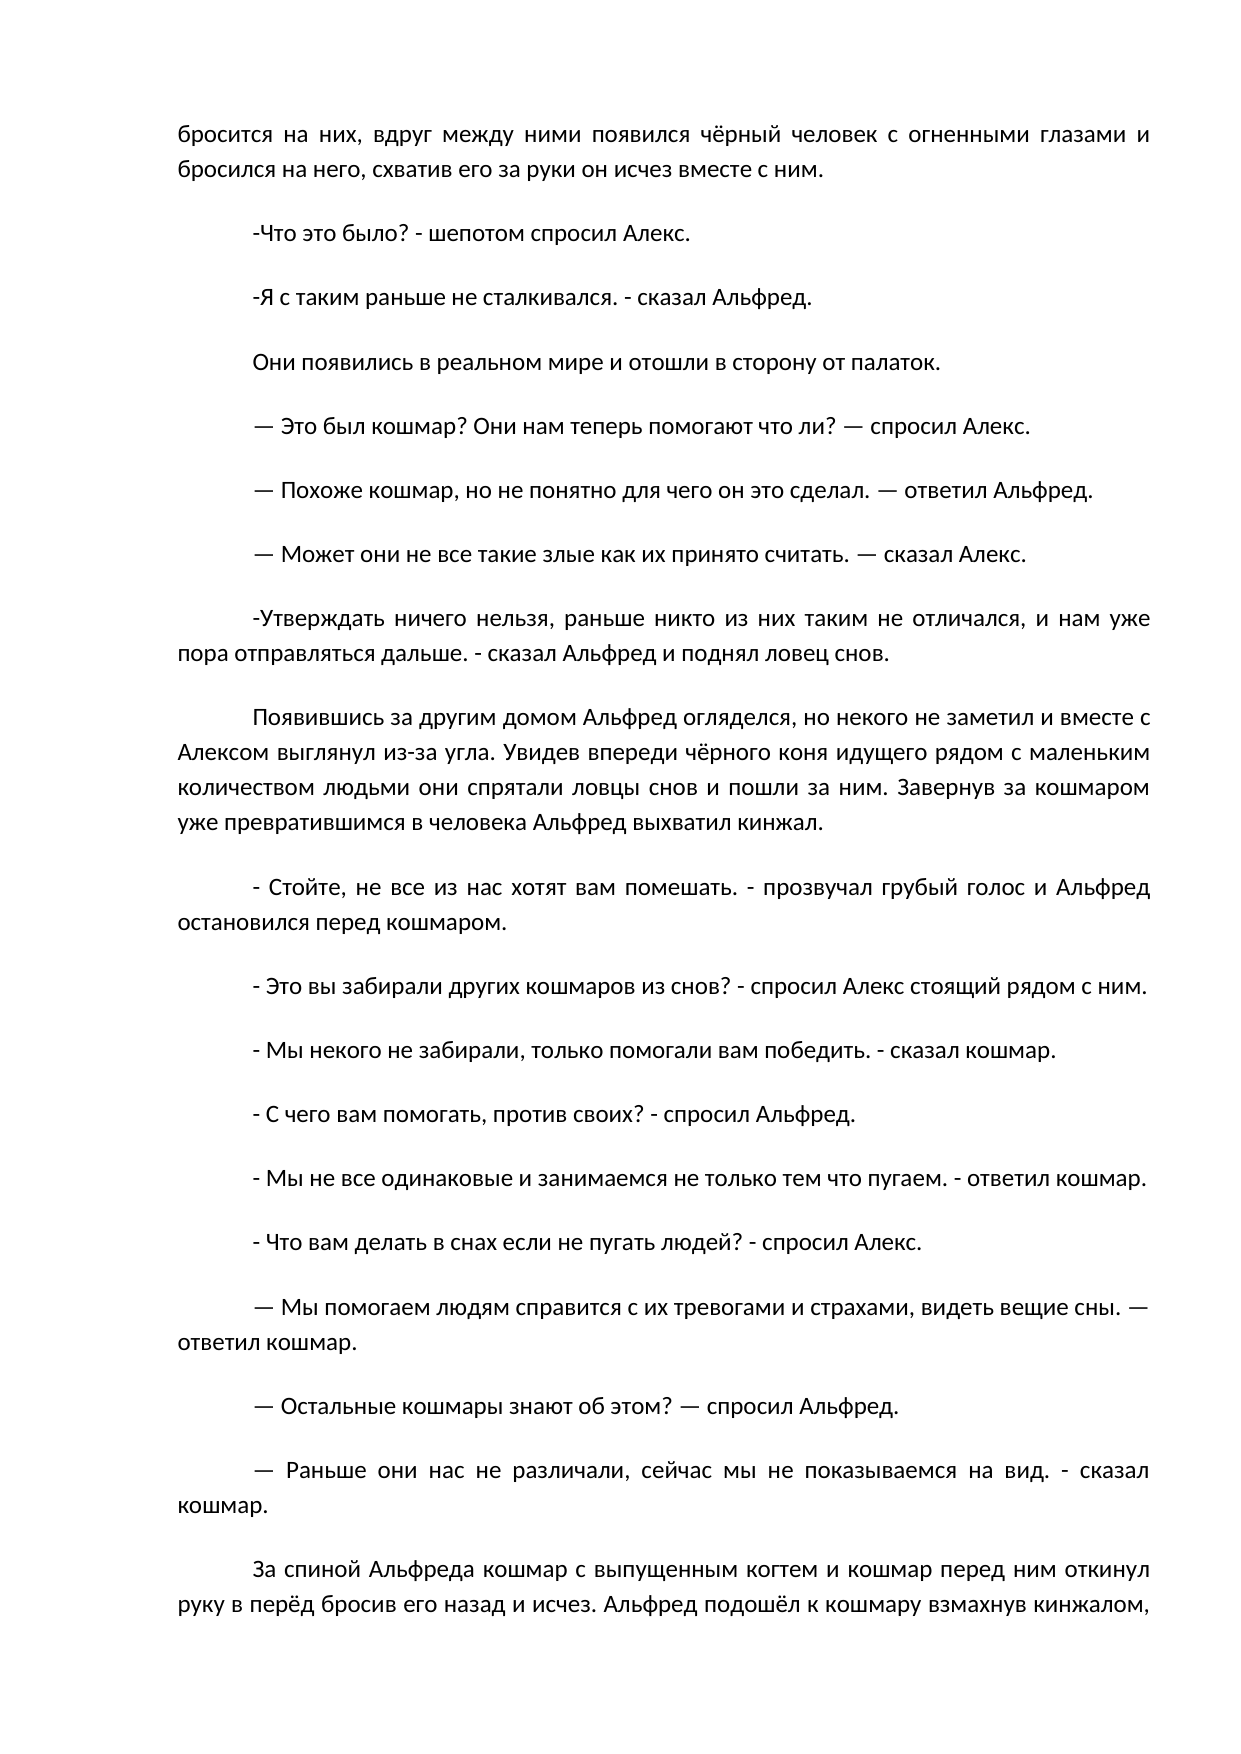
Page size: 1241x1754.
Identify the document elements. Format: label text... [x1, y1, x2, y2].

text -Утверждать ничего нельзя, раньше никто из них таким не отличался, и нам уже пора отправляться дальше. - сказал Альфред и поднял ловец снов. [177, 602, 1152, 668]
text -Я с таким раньше не сталкивался. - сказал Альфред. [177, 281, 1152, 312]
text - Стойте, не все из нас хотят вам помешать. - прозвучал грубый голос и Альфред остановился перед кошмаром. [177, 871, 1152, 936]
text - С чего вам помогать, против своих? - спросил Альфред. [177, 1098, 1152, 1129]
text Появившись за другим домом Альфред огляделся, но некого не заметил и вместе с Алексом выглянул из-за угла. Увидев впереди чёрного коня идущего рядом с маленьким количеством людьми они спрятали ловцы снов и пошли за ним. Завернув за кошмаром уже превратившимся в человека Альфред выхватил кинжал. [177, 701, 1152, 837]
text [177, 118, 1152, 184]
text — Похоже кошмар, но не понятно для чего он это сделал. — ответил Альфред. [177, 474, 1152, 504]
text — Мы помогаем людям справится с их тревогами и страхами, видеть вещие сны. — ответил кошмар. [177, 1291, 1152, 1356]
text — Остальные кошмары знают об этом? — спросил Альфред. [177, 1390, 1152, 1420]
text - Это вы забирали других кошмаров из снов? - спросил Алекс стоящий рядом с ним. [177, 970, 1152, 1000]
text - Мы не все одинаковые и занимаемся не только тем что пугаем. - ответил кошмар. [177, 1162, 1152, 1193]
text -Что это было? - шепотом спросил Алекс. [177, 217, 1152, 248]
text — Это был кошмар? Они нам теперь помогают что ли? — спросил Алекс. [177, 410, 1152, 440]
text — Может они не все такие злые как их принято считать. — сказал Алекс. [177, 538, 1152, 569]
text - Что вам делать в снах если не пугать людей? - спросил Алекс. [177, 1226, 1152, 1257]
text — Раньше они нас не различали, сейчас мы не показываемся на вид. - сказал кошмар. [177, 1454, 1152, 1519]
text Они появились в реальном мире и отошли в сторону от палаток. [177, 346, 1152, 376]
text - Мы некого не забирали, только помогали вам победить. - сказал кошмар. [177, 1034, 1152, 1064]
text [177, 1553, 1152, 1619]
